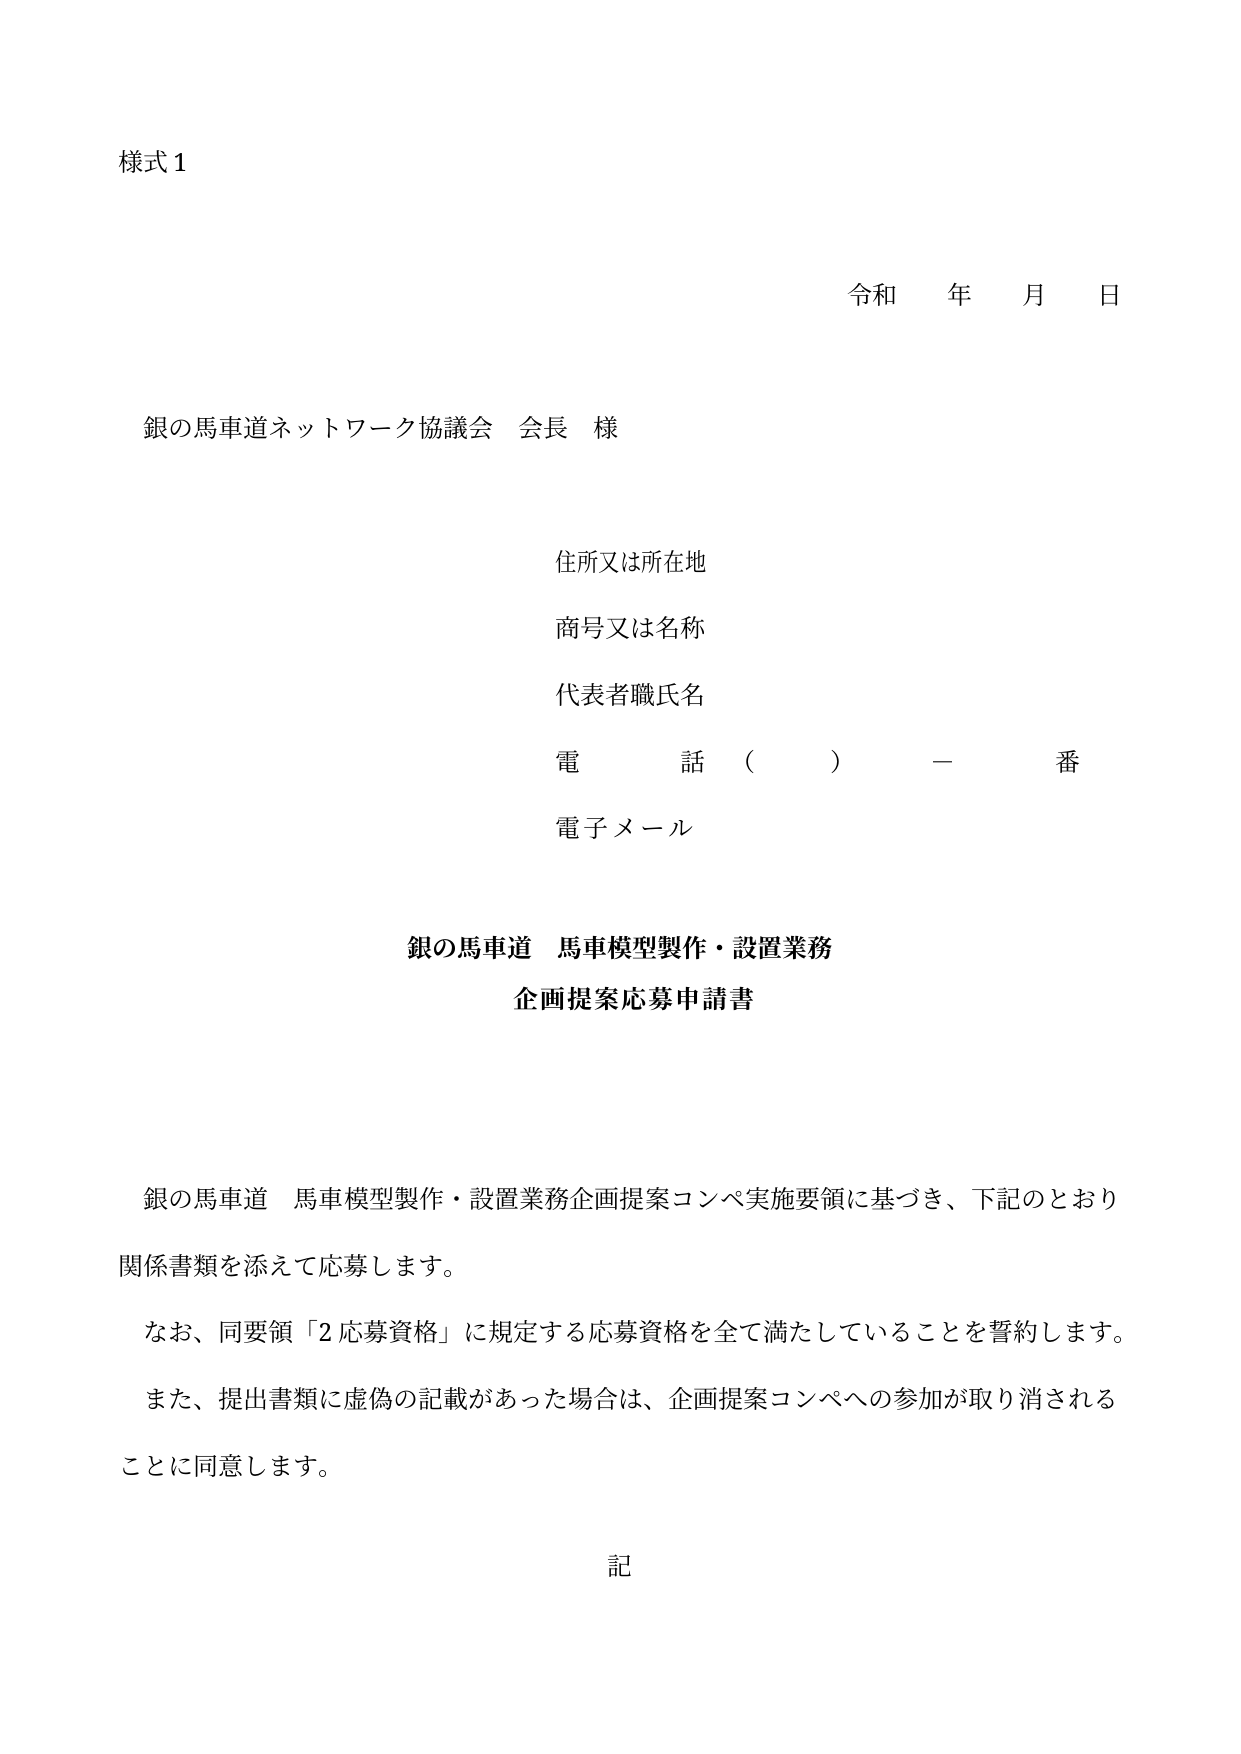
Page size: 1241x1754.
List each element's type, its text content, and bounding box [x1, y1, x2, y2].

text 銀の馬車道 馬車模型製作・設置業務 [118, 927, 1122, 964]
text 企画提案応募申請書 [118, 964, 1122, 1031]
text 銀の馬車道 馬車模型製作・設置業務企画提案コンペ実施要領に基づき、下記のとおり関係書類を添えて応募します。 [118, 1164, 1122, 1298]
text 商号又は名称 [556, 594, 1122, 660]
text 銀の馬車道ネットワーク協議会 会長 様 [118, 394, 1122, 460]
text 様式1 [118, 127, 1022, 194]
text 令和 年 月 日 [118, 260, 1122, 327]
text 住所又は所在地 [556, 527, 1122, 594]
text 記 [118, 1531, 1122, 1598]
text また、提出書類に虚偽の記載があった場合は、企画提案コンペへの参加が取り消されることに同意します。 [118, 1364, 1122, 1498]
text 電子メール [556, 794, 1122, 860]
text 代表者職氏名 [556, 660, 1122, 727]
text なお、同要領「2 応募資格」に規定する応募資格を全て満たしていることを誓約します。 [118, 1298, 1122, 1364]
text 電 話 （ ） － 番 [556, 727, 1122, 794]
